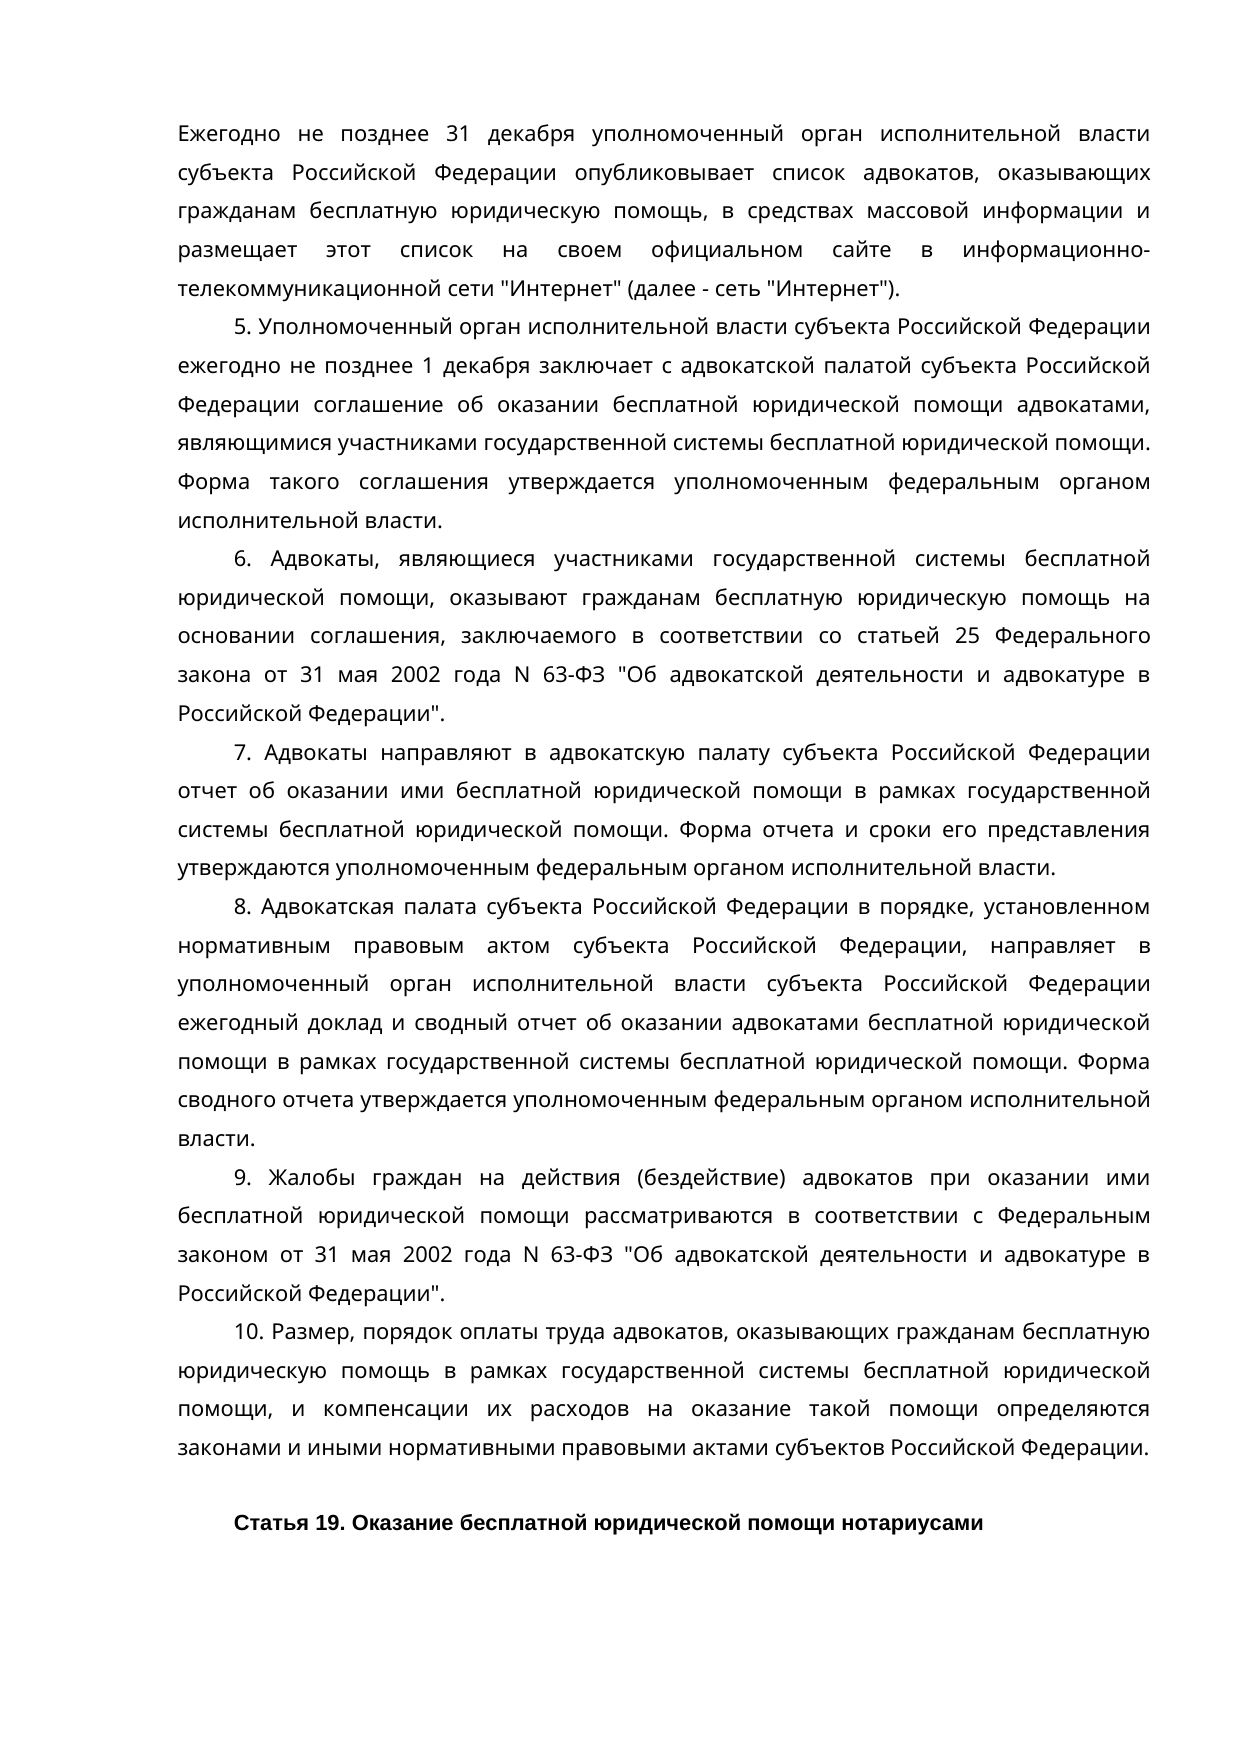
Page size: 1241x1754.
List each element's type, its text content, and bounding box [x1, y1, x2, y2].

text 7. Адвокаты направляют в адвокатскую палату субъекта Российской Федерации отчет об оказании ими бесплатной юридической помощи в рамках государственной системы бесплатной юридической помощи. Форма отчета и сроки его представления утверждаются уполномоченным федеральным органом исполнительной власти. [177, 736, 1152, 882]
text 8. Адвокатская палата субъекта Российской Федерации в порядке, установленном нормативным правовым актом субъекта Российской Федерации, направляет в уполномоченный орган исполнительной власти субъекта Российской Федерации ежегодный доклад и сводный отчет об оказании адвокатами бесплатной юридической помощи в рамках государственной системы бесплатной юридической помощи. Форма сводного отчета утверждается уполномоченным федеральным органом исполнительной власти. [177, 891, 1152, 1153]
text Статья 19. Оказание бесплатной юридической помощи нотариусами [177, 1509, 1152, 1534]
text 6. Адвокаты, являющиеся участниками государственной системы бесплатной юридической помощи, оказывают гражданам бесплатную юридическую помощь на основании соглашения, заключаемого в соответствии со статьей 25 Федерального закона от 31 мая 2002 года N 63-ФЗ "Об адвокатской деятельности и адвокатуре в Российской Федерации". [177, 543, 1152, 728]
text 10. Размер, порядок оплаты труда адвокатов, оказывающих гражданам бесплатную юридическую помощь в рамках государственной системы бесплатной юридической помощи, и компенсации их расходов на оказание такой помощи определяются законами и иными нормативными правовыми актами субъектов Российской Федерации. [177, 1316, 1152, 1462]
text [177, 118, 1152, 302]
text 5. Уполномоченный орган исполнительной власти субъекта Российской Федерации ежегодно не позднее 1 декабря заключает с адвокатской палатой субъекта Российской Федерации соглашение об оказании бесплатной юридической помощи адвокатами, являющимися участниками государственной системы бесплатной юридической помощи. Форма такого соглашения утверждается уполномоченным федеральным органом исполнительной власти. [177, 311, 1152, 534]
text 9. Жалобы граждан на действия (бездействие) адвокатов при оказании ими бесплатной юридической помощи рассматриваются в соответствии с Федеральным законом от 31 мая 2002 года N 63-ФЗ "Об адвокатской деятельности и адвокатуре в Российской Федерации". [177, 1162, 1152, 1307]
